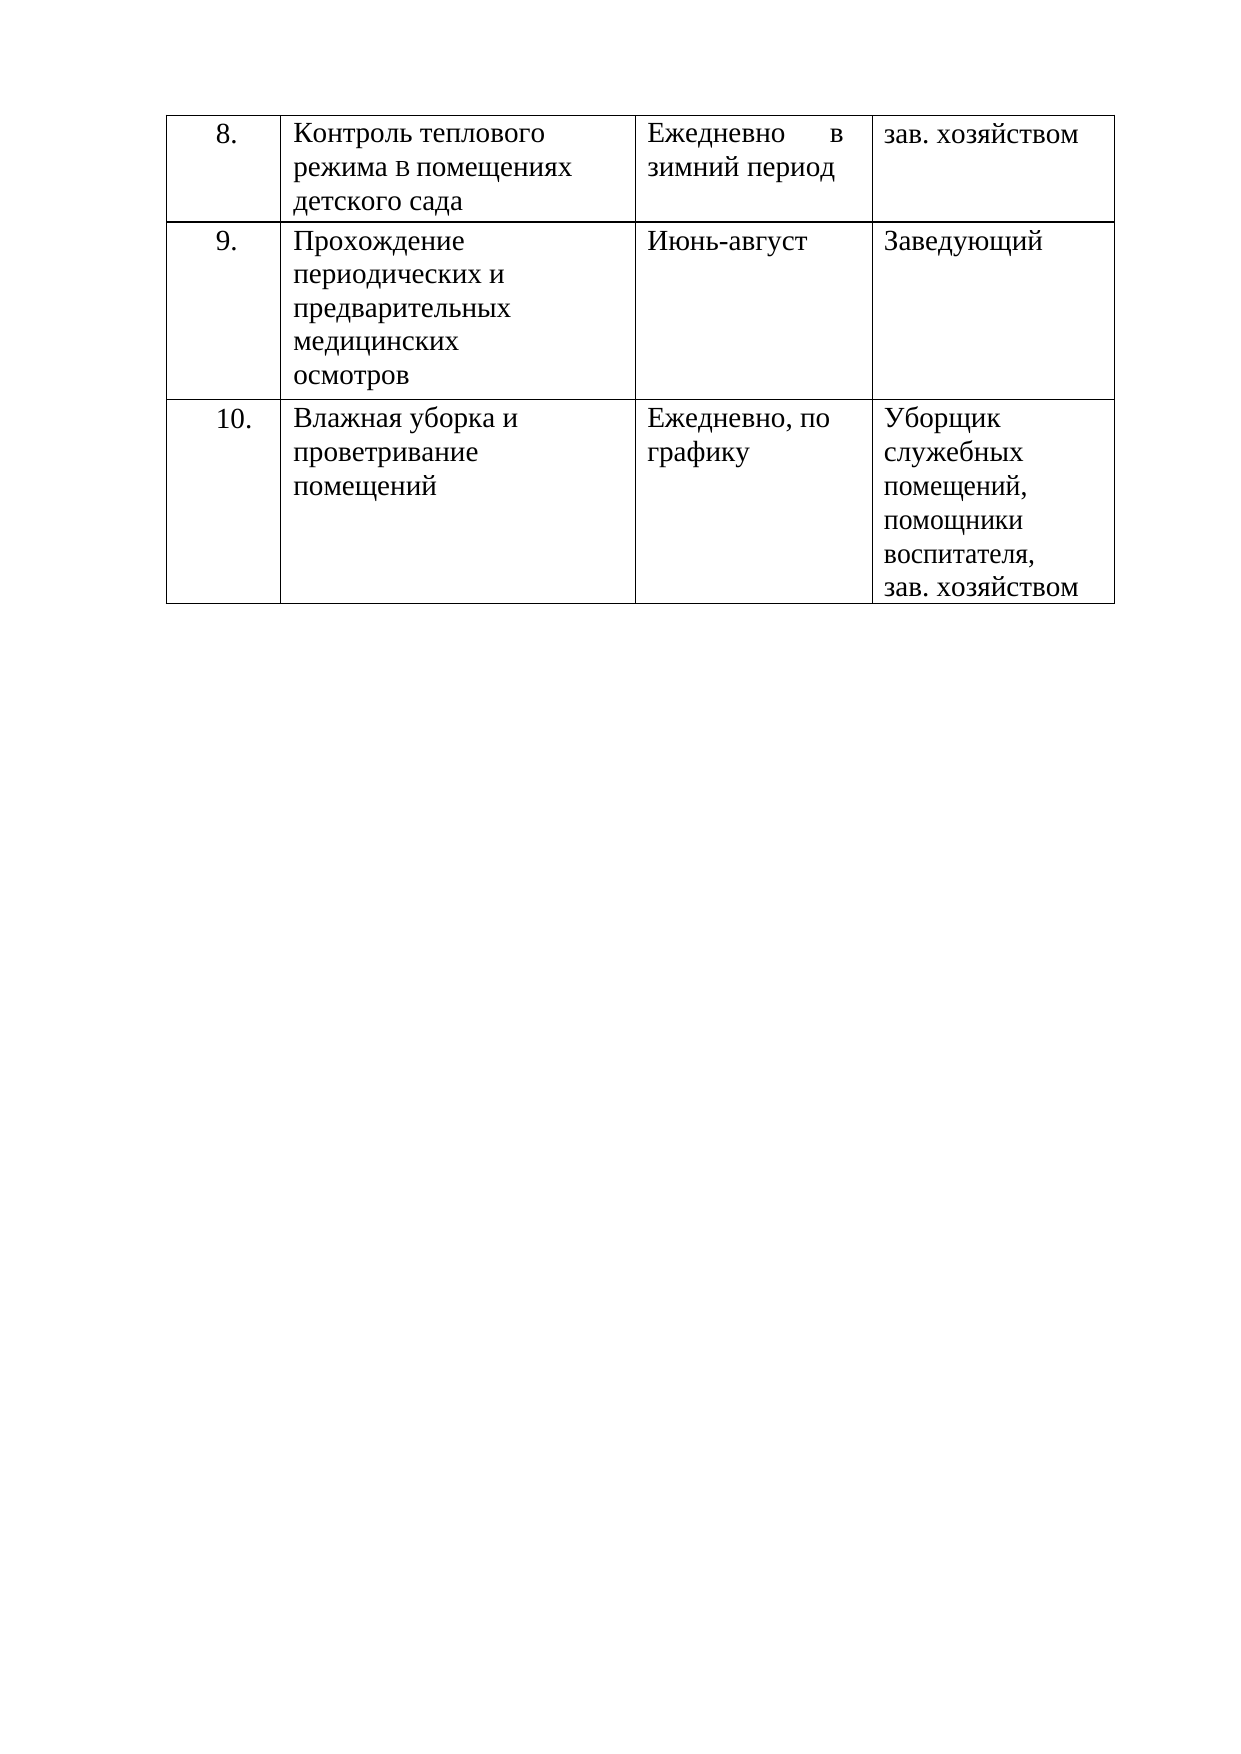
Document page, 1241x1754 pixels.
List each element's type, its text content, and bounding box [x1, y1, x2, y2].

table_cell 9. [167, 223, 280, 399]
table_header зав. хозяйством [873, 116, 1114, 221]
table_cell Уборщик служебных помещений, помощники воспитателя, зав. хозяйством [873, 400, 1114, 602]
table_cell 10. [167, 400, 280, 602]
table_cell Ежедневно, по графику [636, 400, 872, 602]
table_cell Влажная уборка и проветривание помещений [281, 400, 635, 602]
table_header Ежедневно в зимний период [636, 116, 872, 221]
table_cell Июнь-август [636, 223, 872, 399]
table_header Контроль теплового режима В помещениях детского сада [281, 116, 635, 221]
table_cell Прохождение периодических и предварительных медицинских осмотров [281, 223, 635, 399]
table_header 8. [167, 116, 280, 221]
table_cell Заведующий [873, 223, 1114, 399]
